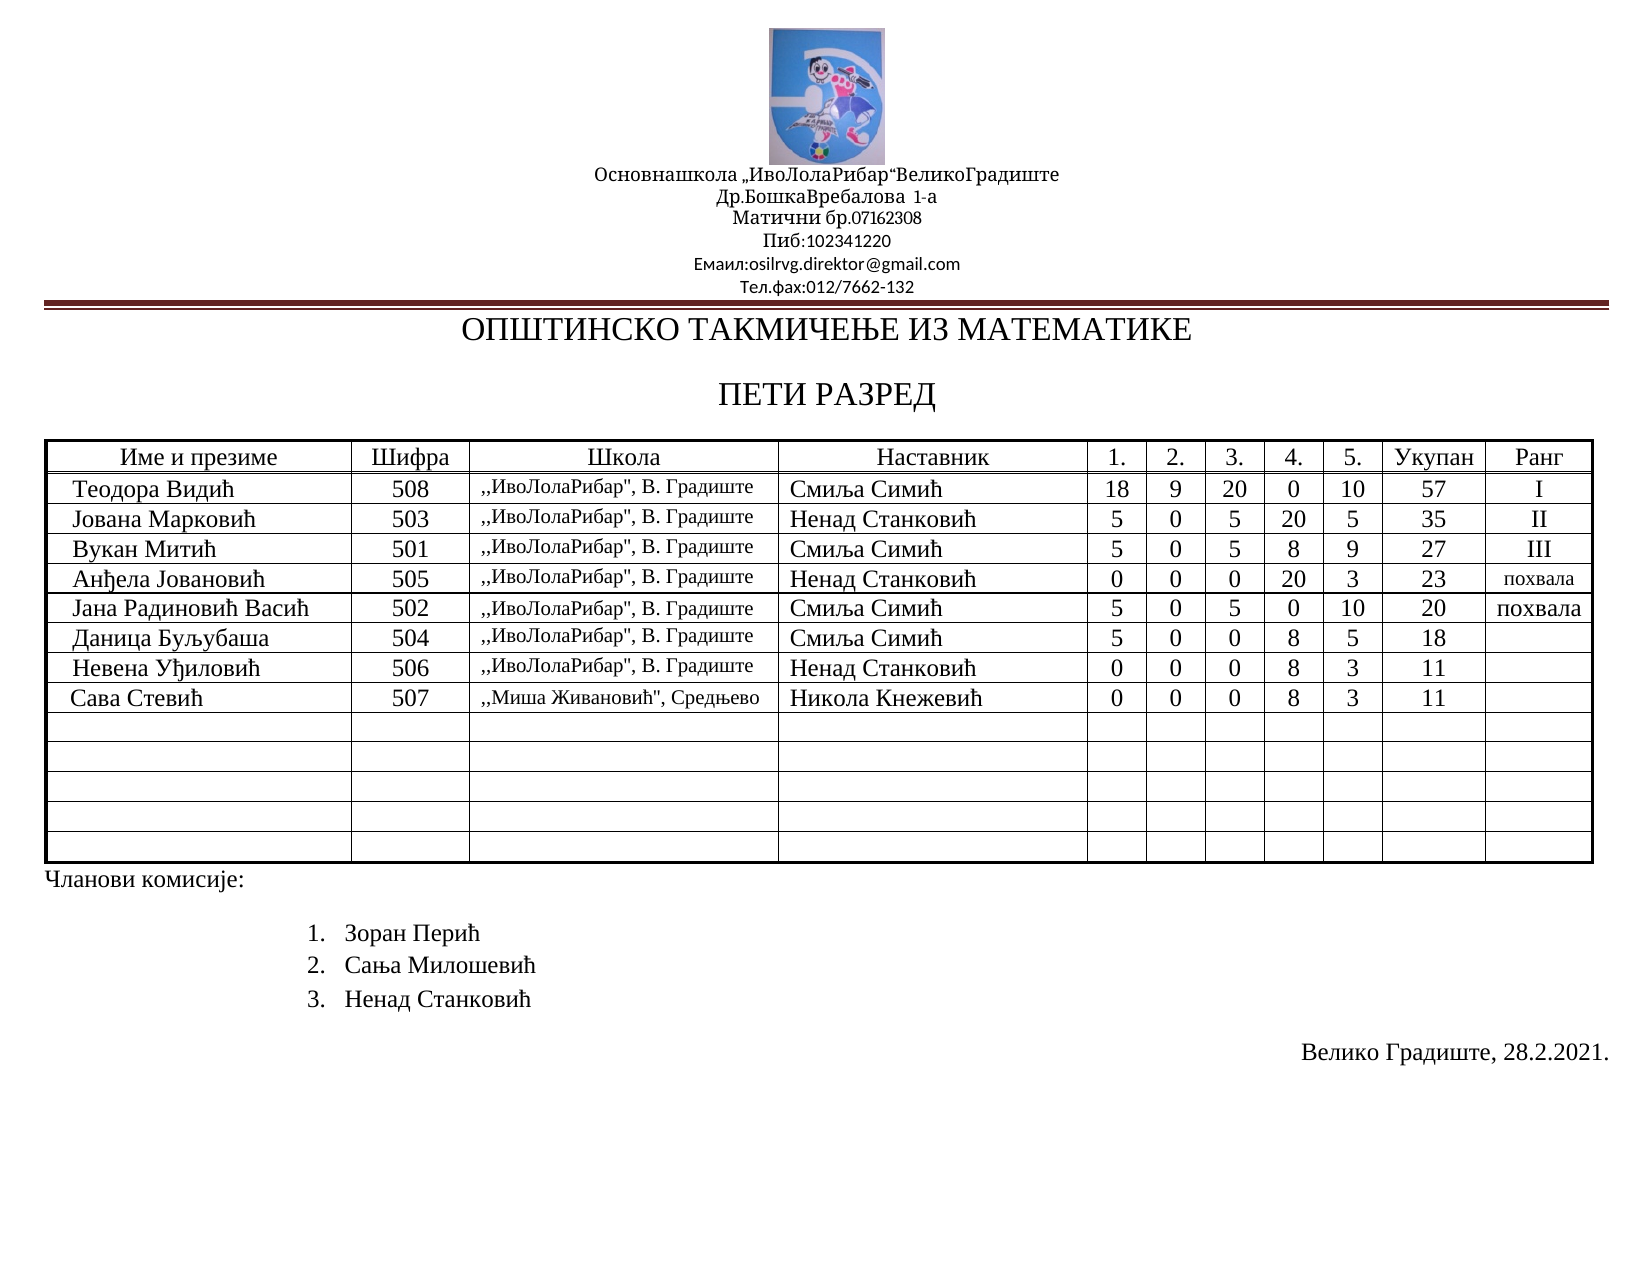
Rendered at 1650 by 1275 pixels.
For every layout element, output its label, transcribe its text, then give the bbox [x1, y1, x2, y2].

table_cell [1265, 742, 1323, 771]
table_cell [1088, 713, 1146, 741]
text Чланови комисије: [44, 864, 1609, 892]
table_cell 0 [1147, 504, 1205, 533]
text ОПШТИНСКО ТАКМИЧЕЊЕ ИЗ МАТЕМАТИКЕ [44, 310, 1609, 348]
table_cell 20 [1265, 504, 1323, 533]
table_cell [470, 713, 778, 741]
table_cell [48, 772, 351, 801]
table_header Укупан [1383, 442, 1485, 471]
table_cell 5 [1088, 623, 1146, 652]
table_cell II [1486, 504, 1591, 533]
table_cell [1147, 713, 1205, 741]
table_cell [1486, 832, 1591, 861]
table_cell [1486, 713, 1591, 741]
table_cell 506 [352, 653, 469, 682]
table_cell ,,ИвоЛолаРибар'', В. Градиште [470, 594, 778, 622]
table_cell 0 [1088, 653, 1146, 682]
table_cell [352, 802, 469, 831]
table_cell похвала [1486, 564, 1591, 592]
table_cell [1088, 772, 1146, 801]
table_cell [779, 802, 1087, 831]
table_cell [352, 772, 469, 801]
table_cell 0 [1147, 653, 1205, 682]
table_cell ,,ИвоЛолаРибар'', В. Градиште [470, 534, 778, 563]
table_cell [1383, 772, 1485, 801]
table_cell [1486, 623, 1591, 652]
table_cell ,,ИвоЛолаРибар'', В. Градиште [470, 623, 778, 652]
table_cell [1383, 713, 1485, 741]
table_cell [1147, 802, 1205, 831]
table_cell похвала [1486, 594, 1591, 622]
table_cell 57 [1383, 474, 1485, 503]
table_cell 8 [1265, 534, 1323, 563]
table_cell 0 [1265, 474, 1323, 503]
table_cell 0 [1206, 623, 1264, 652]
table_cell [1206, 832, 1264, 861]
text Основнашкола „ИвоЛолаРибар“ВеликоГрадиште [44, 165, 1609, 186]
list Зоран Перић [307, 918, 1609, 946]
table_cell Никола Кнежевић [779, 683, 1087, 712]
table_cell 0 [1147, 564, 1205, 592]
table_cell [1324, 742, 1382, 771]
table_cell 0 [1147, 534, 1205, 563]
table_cell 18 [1088, 474, 1146, 503]
table_header Школа [470, 442, 778, 471]
table_cell [779, 772, 1087, 801]
table_cell Смиља Симић [779, 474, 1087, 503]
table_cell 504 [352, 623, 469, 652]
table_cell Ненад Станковић [779, 504, 1087, 533]
table_cell [1265, 772, 1323, 801]
table_cell [1486, 772, 1591, 801]
table_cell Сава Стевић [48, 683, 351, 712]
table_cell [1383, 832, 1485, 861]
table_cell [1265, 802, 1323, 831]
table_cell Даница Буљубаша [48, 623, 351, 652]
table_cell [779, 832, 1087, 861]
table_cell 507 [352, 683, 469, 712]
text ПЕТИ РАЗРЕД [44, 374, 1609, 413]
table_cell [1486, 742, 1591, 771]
table_cell [470, 802, 778, 831]
table_cell Смиља Симић [779, 594, 1087, 622]
text Тел.фах:012/7662-132 [44, 275, 1609, 300]
table_cell Ненад Станковић [779, 653, 1087, 682]
table_header Име и презиме [48, 442, 351, 471]
table_cell Анђела Јовановић [48, 564, 351, 592]
table_cell 5 [1088, 594, 1146, 622]
text Пиб:102341220 [44, 229, 1609, 252]
table_cell [779, 742, 1087, 771]
table_cell 3 [1324, 653, 1382, 682]
table_cell [1265, 713, 1323, 741]
table_cell 0 [1265, 594, 1323, 622]
table_cell 27 [1383, 534, 1485, 563]
table_cell [470, 772, 778, 801]
table_cell 11 [1383, 653, 1485, 682]
table_cell 5 [1324, 504, 1382, 533]
table_cell 8 [1265, 653, 1323, 682]
table_cell [1383, 802, 1485, 831]
table_cell ,,ИвоЛолаРибар'', В. Градиште [470, 653, 778, 682]
table_cell [1147, 772, 1205, 801]
table_cell 5 [1206, 504, 1264, 533]
table_header 1. [1088, 442, 1146, 471]
table_cell 0 [1088, 683, 1146, 712]
table_cell 5 [1088, 504, 1146, 533]
table_cell [1147, 832, 1205, 861]
list Сања Милошевић [307, 951, 1609, 979]
table_cell Јана Радиновић Васић [48, 594, 351, 622]
table_cell 8 [1265, 683, 1323, 712]
table_cell [352, 742, 469, 771]
table_header Ранг [1486, 442, 1591, 471]
table_cell Смиља Симић [779, 534, 1087, 563]
table_cell [1088, 742, 1146, 771]
table_cell 5 [1324, 623, 1382, 652]
table_cell 10 [1324, 594, 1382, 622]
table_cell 5 [1088, 534, 1146, 563]
table_cell [1147, 742, 1205, 771]
table_cell [48, 832, 351, 861]
table_cell [48, 742, 351, 771]
table_cell 502 [352, 594, 469, 622]
table_header 2. [1147, 442, 1205, 471]
table_header Наставник [779, 442, 1087, 471]
table_cell [1324, 713, 1382, 741]
table_cell [1206, 802, 1264, 831]
table_cell ,,ИвоЛолаРибар'', В. Градиште [470, 564, 778, 592]
table_cell Теодора Видић [48, 474, 351, 503]
table_cell 18 [1383, 623, 1485, 652]
table_cell 35 [1383, 504, 1485, 533]
table_cell Ненад Станковић [779, 564, 1087, 592]
table_cell 0 [1147, 594, 1205, 622]
table_header 3. [1206, 442, 1264, 471]
table_cell ,,Миша Живановић'', Средњево [470, 683, 778, 712]
table_cell [779, 713, 1087, 741]
table_cell [48, 713, 351, 741]
table_cell 0 [1206, 653, 1264, 682]
table_cell 8 [1265, 623, 1323, 652]
table_cell 508 [352, 474, 469, 503]
table_cell 23 [1383, 564, 1485, 592]
table_cell 11 [1383, 683, 1485, 712]
table_cell Смиља Симић [779, 623, 1087, 652]
table_cell ,,ИвоЛолаРибар'', В. Градиште [470, 474, 778, 503]
table_cell 501 [352, 534, 469, 563]
table_cell [470, 742, 778, 771]
table_cell 0 [1206, 564, 1264, 592]
table_cell 9 [1324, 534, 1382, 563]
table_cell 0 [1206, 683, 1264, 712]
table_cell [1206, 772, 1264, 801]
table_cell ,,ИвоЛолаРибар'', В. Градиште [470, 504, 778, 533]
table_cell [1486, 802, 1591, 831]
table_cell [48, 802, 351, 831]
table_cell [1088, 802, 1146, 831]
table_cell 5 [1206, 534, 1264, 563]
table_cell [1206, 713, 1264, 741]
picture [769, 28, 885, 165]
text Емаил:osilrvg.direktor@gmail.com [44, 252, 1609, 275]
table_cell 505 [352, 564, 469, 592]
table_cell [352, 713, 469, 741]
table_cell 9 [1147, 474, 1205, 503]
list Ненад Станковић [307, 984, 1609, 1012]
table_cell 503 [352, 504, 469, 533]
table_header 5. [1324, 442, 1382, 471]
table_cell 20 [1206, 474, 1264, 503]
table_cell III [1486, 534, 1591, 563]
table_cell 3 [1324, 683, 1382, 712]
table_cell [1486, 653, 1591, 682]
table_cell Невена Уђиловић [48, 653, 351, 682]
table_cell 5 [1206, 594, 1264, 622]
table_cell [1265, 832, 1323, 861]
table_header 4. [1265, 442, 1323, 471]
table_cell [352, 832, 469, 861]
table_cell Вукан Митић [48, 534, 351, 563]
text Велико Градиште, 28.2.2021. [44, 1037, 1609, 1066]
table_cell I [1486, 474, 1591, 503]
table_cell [1324, 802, 1382, 831]
table_header Шифра [352, 442, 469, 471]
table_cell [470, 832, 778, 861]
table_cell [1383, 742, 1485, 771]
table_cell 20 [1265, 564, 1323, 592]
table_cell [1206, 742, 1264, 771]
table_cell [1324, 772, 1382, 801]
table_cell [1088, 832, 1146, 861]
text Матични бр.07162308 [44, 208, 1609, 229]
table_cell 3 [1324, 564, 1382, 592]
table_cell 20 [1383, 594, 1485, 622]
table_cell 0 [1147, 683, 1205, 712]
table_cell [1486, 683, 1591, 712]
text Др.БошкаВребалова 1-а [44, 186, 1609, 208]
table_cell 0 [1088, 564, 1146, 592]
table_cell 0 [1147, 623, 1205, 652]
table_cell [1324, 832, 1382, 861]
table_cell Јована Марковић [48, 504, 351, 533]
table_cell 10 [1324, 474, 1382, 503]
